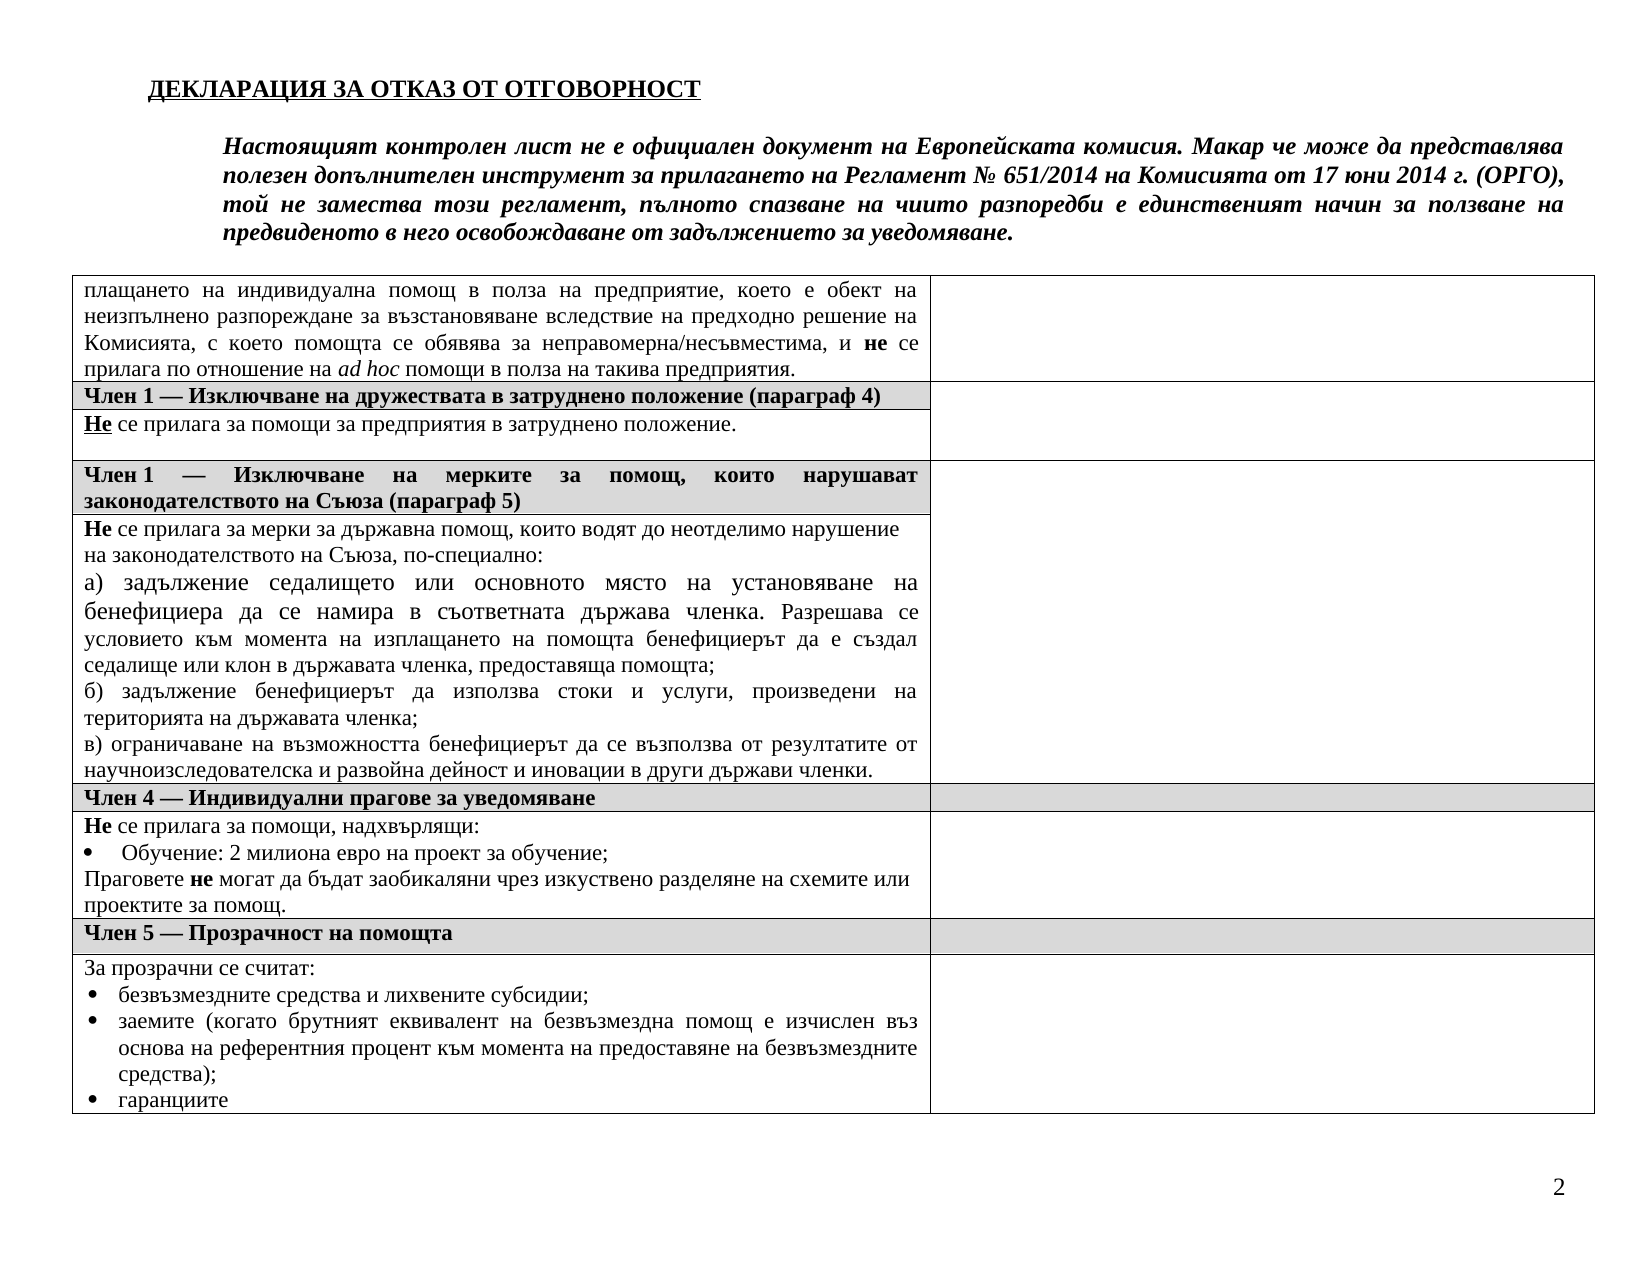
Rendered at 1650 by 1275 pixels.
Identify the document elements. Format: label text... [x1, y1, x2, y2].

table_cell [73, 955, 930, 1113]
table_cell [931, 382, 1594, 460]
table_cell [931, 784, 1594, 811]
table_cell Член 4 — Индивидуални прагове за уведомяване [73, 784, 930, 811]
table_cell Не се прилага за помощи, надхвърлящи: Обучение: 2 милиона евро на проект за обучение; Праговете не могат да бъдат заобикаляни чрез изкуствено разделяне на схемите или проектите за помощ. [73, 812, 930, 918]
table_cell [931, 461, 1594, 783]
table_cell Член 5 — Прозрачност на помощта [73, 919, 930, 953]
table_cell [931, 955, 1594, 1113]
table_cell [73, 276, 930, 381]
table_cell Не се прилага за помощи за предприятия в затруднено положение. [73, 410, 930, 460]
table_cell [931, 812, 1594, 918]
table_cell [931, 919, 1594, 953]
table_cell Не се прилага за мерки за държавна помощ, които водят до неотделимо нарушение на законодателството на Съюза, по-специално: а) задължение седалището или основното място на установяване на бенефициера да се намира в съответната държава членка. Разрешава се условието към момента на изплащането на помощта бенефициерът да е създал седалище или клон в държавата членка, предоставяща помощта; б) задължение бенефициерът да използва стоки и услуги, произведени на територията на държавата членка; в) ограничаване на възможността бенефициерът да се възползва от резултатите от научноизследователска и развойна дейност и иновации в други държави членки. [73, 515, 930, 783]
table_cell Член 1 — Изключване на дружествата в затруднено положение (параграф 4) [73, 382, 930, 409]
table_cell Член 1 — Изключване на мерките за помощ, които нарушават законодателството на Съюза (параграф 5) [73, 461, 930, 513]
